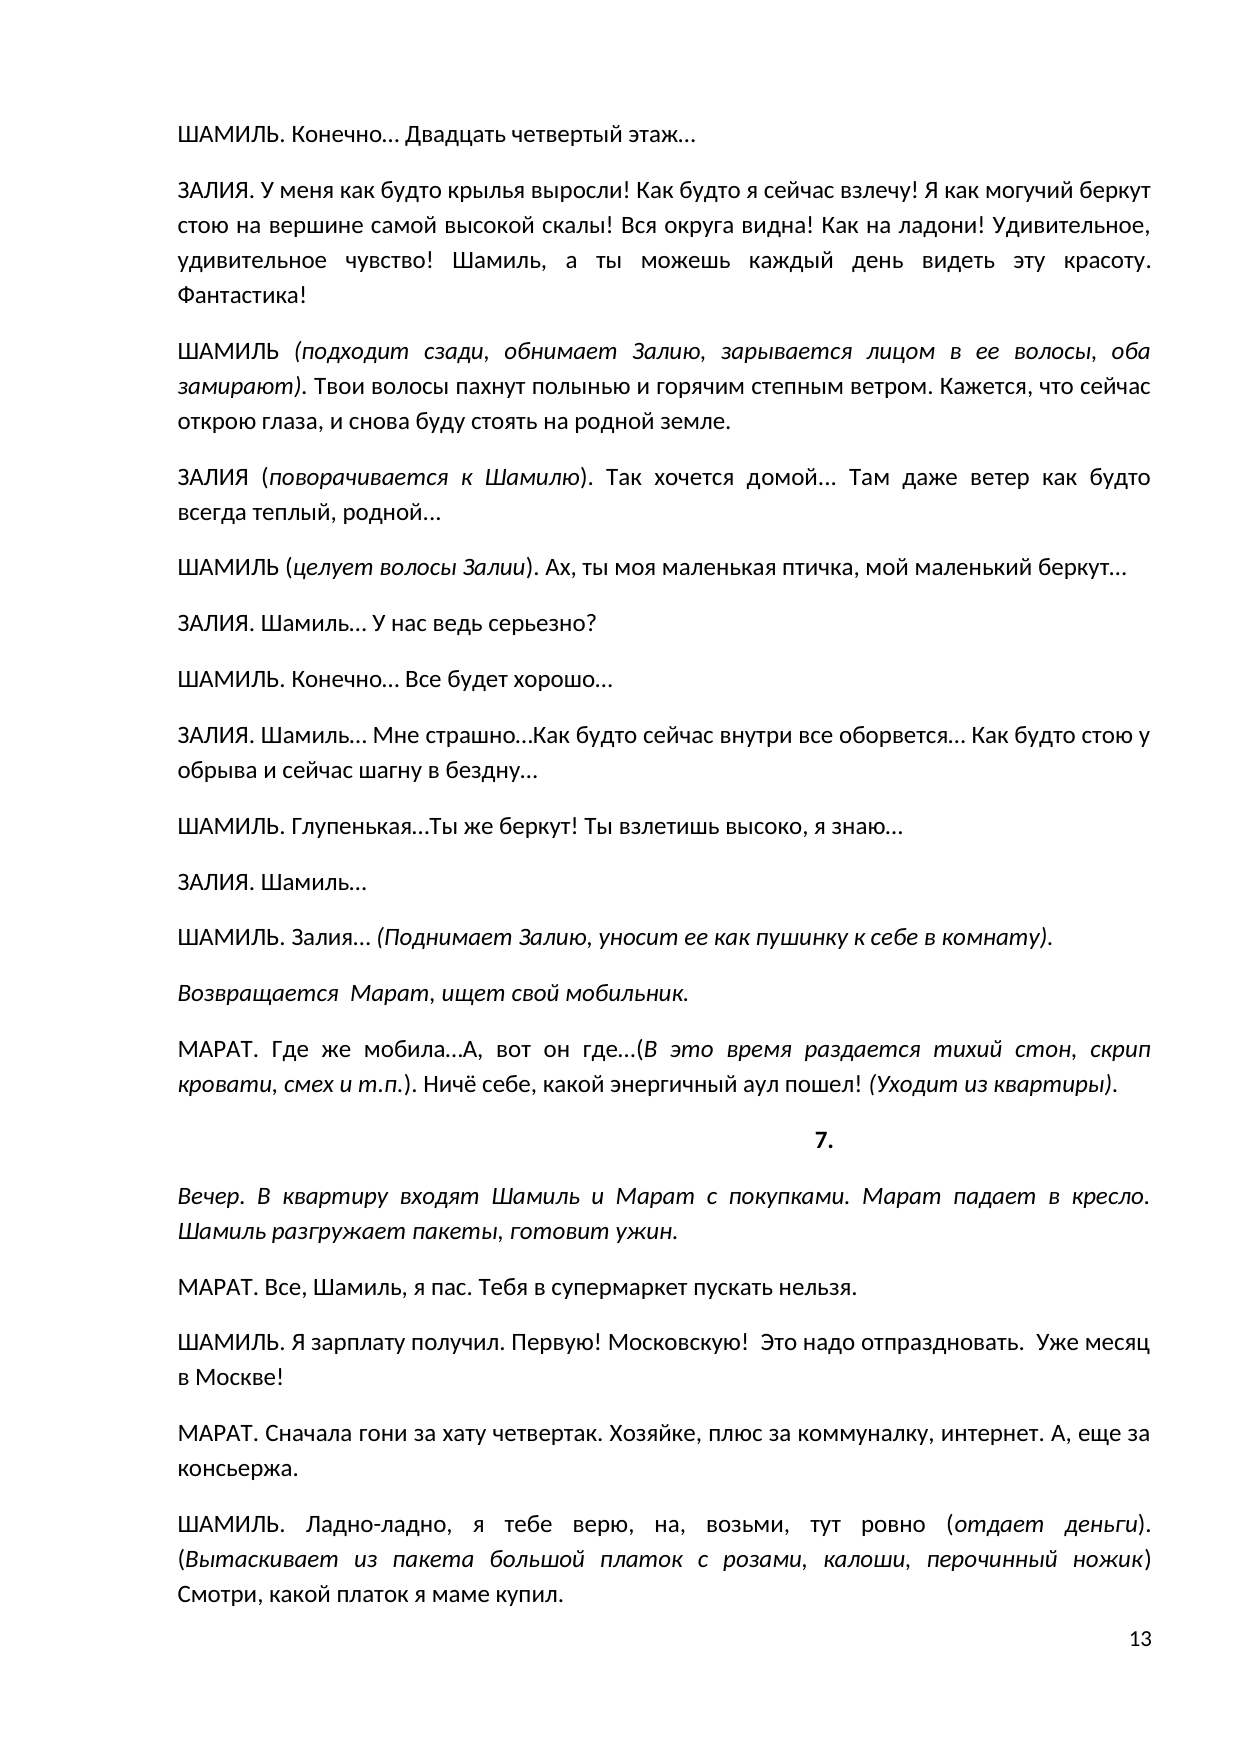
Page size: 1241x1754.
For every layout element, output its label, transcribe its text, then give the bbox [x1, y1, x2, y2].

text ЗАЛИЯ (поворачивается к Шамилю). Так хочется домой... Там даже ветер как будто всегда теплый, родной... [177, 461, 1152, 526]
text ШАМИЛЬ. Залия… (Поднимает Залию, уносит ее как пушинку к себе в комнату). [177, 921, 1152, 952]
text ШАМИЛЬ. Я зарплату получил. Первую! Московскую! Это надо отпраздновать. Уже месяц в Москве! [177, 1326, 1152, 1392]
text ШАМИЛЬ. Конечно… Двадцать четвертый этаж… [177, 118, 1152, 149]
text ЗАЛИЯ. Шамиль… [177, 866, 1152, 896]
text ЗАЛИЯ. Шамиль… У нас ведь серьезно? [177, 607, 1152, 638]
text Возвращается Марат, ищет свой мобильник. [177, 977, 1152, 1008]
text МАРАТ. Где же мобила…А, вот он где…(В это время раздается тихий стон, скрип кровати, смех и т.п.). Ничё себе, какой энергичный аул пошел! (Уходит из квартиры). [177, 1033, 1152, 1099]
text ЗАЛИЯ. У меня как будто крылья выросли! Как будто я сейчас взлечу! Я как могучий беркут стою на вершине самой высокой скалы! Вся округа видна! Как на ладони! Удивительное, удивительное чувство! Шамиль, а ты можешь каждый день видеть эту красоту. Фантастика! [177, 174, 1152, 309]
text ШАМИЛЬ (подходит сзади, обнимает Залию, зарывается лицом в ее волосы, оба замирают). Твои волосы пахнут полынью и горячим степным ветром. Кажется, что сейчас открою глаза, и снова буду стоять на родной земле. [177, 335, 1152, 435]
text Вечер. В квартиру входят Шамиль и Марат с покупками. Марат падает в кресло. Шамиль разгружает пакеты, готовит ужин. [177, 1180, 1152, 1245]
text МАРАТ. Сначала гони за хату четвертак. Хозяйке, плюс за коммуналку, интернет. А, еще за консьержа. [177, 1417, 1152, 1483]
text ШАМИЛЬ. Ладно-ладно, я тебе верю, на, возьми, тут ровно (отдает деньги). (Вытаскивает из пакета большой платок с розами, калоши, перочинный ножик) Смотри, какой платок я маме купил. [177, 1508, 1152, 1609]
text ШАМИЛЬ (целует волосы Залии). Ах, ты моя маленькая птичка, мой маленький беркут… [177, 551, 1152, 582]
text ШАМИЛЬ. Конечно… Все будет хорошо… [177, 663, 1152, 694]
text МАРАТ. Все, Шамиль, я пас. Тебя в супермаркет пускать нельзя. [177, 1271, 1152, 1301]
text ЗАЛИЯ. Шамиль… Мне страшно…Как будто сейчас внутри все оборвется… Как будто стою у обрыва и сейчас шагну в бездну… [177, 719, 1152, 784]
text ШАМИЛЬ. Глупенькая…Ты же беркут! Ты взлетишь высоко, я знаю… [177, 810, 1152, 840]
